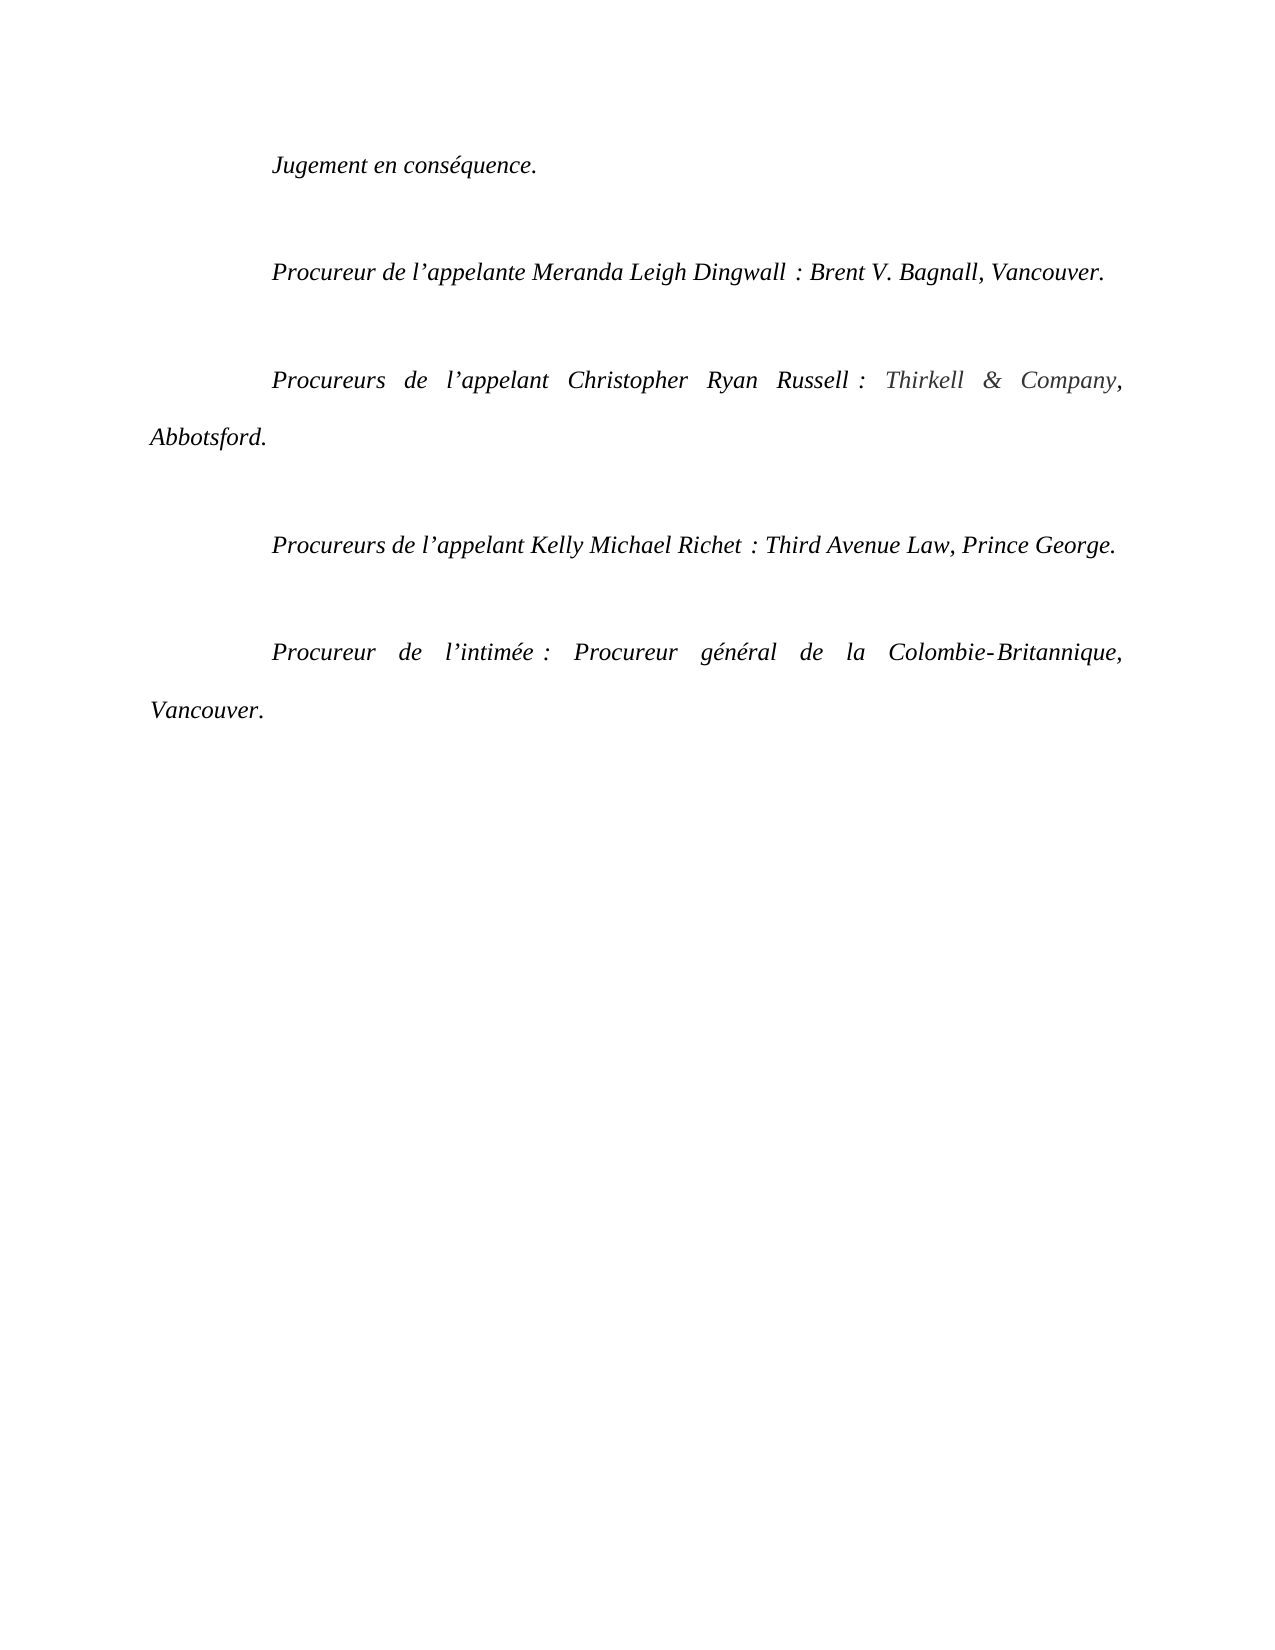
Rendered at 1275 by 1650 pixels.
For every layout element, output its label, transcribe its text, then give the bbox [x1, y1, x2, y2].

text Procureurs de l’appelant Christopher Ryan Russell : Thirkell & Company, Abbotsford. [150, 365, 1125, 451]
text Procureur de l’appelante Meranda Leigh Dingwall : Brent V. Bagnall, Vancouver. [150, 257, 1125, 286]
text Jugement en conséquence. [150, 150, 1125, 179]
text Procureur de l’intimée : Procureur général de la Colombie-Britannique, Vancouver. [150, 637, 1125, 724]
text Procureurs de l’appelant Kelly Michael Richet : Third Avenue Law, Prince George. [150, 530, 1125, 559]
